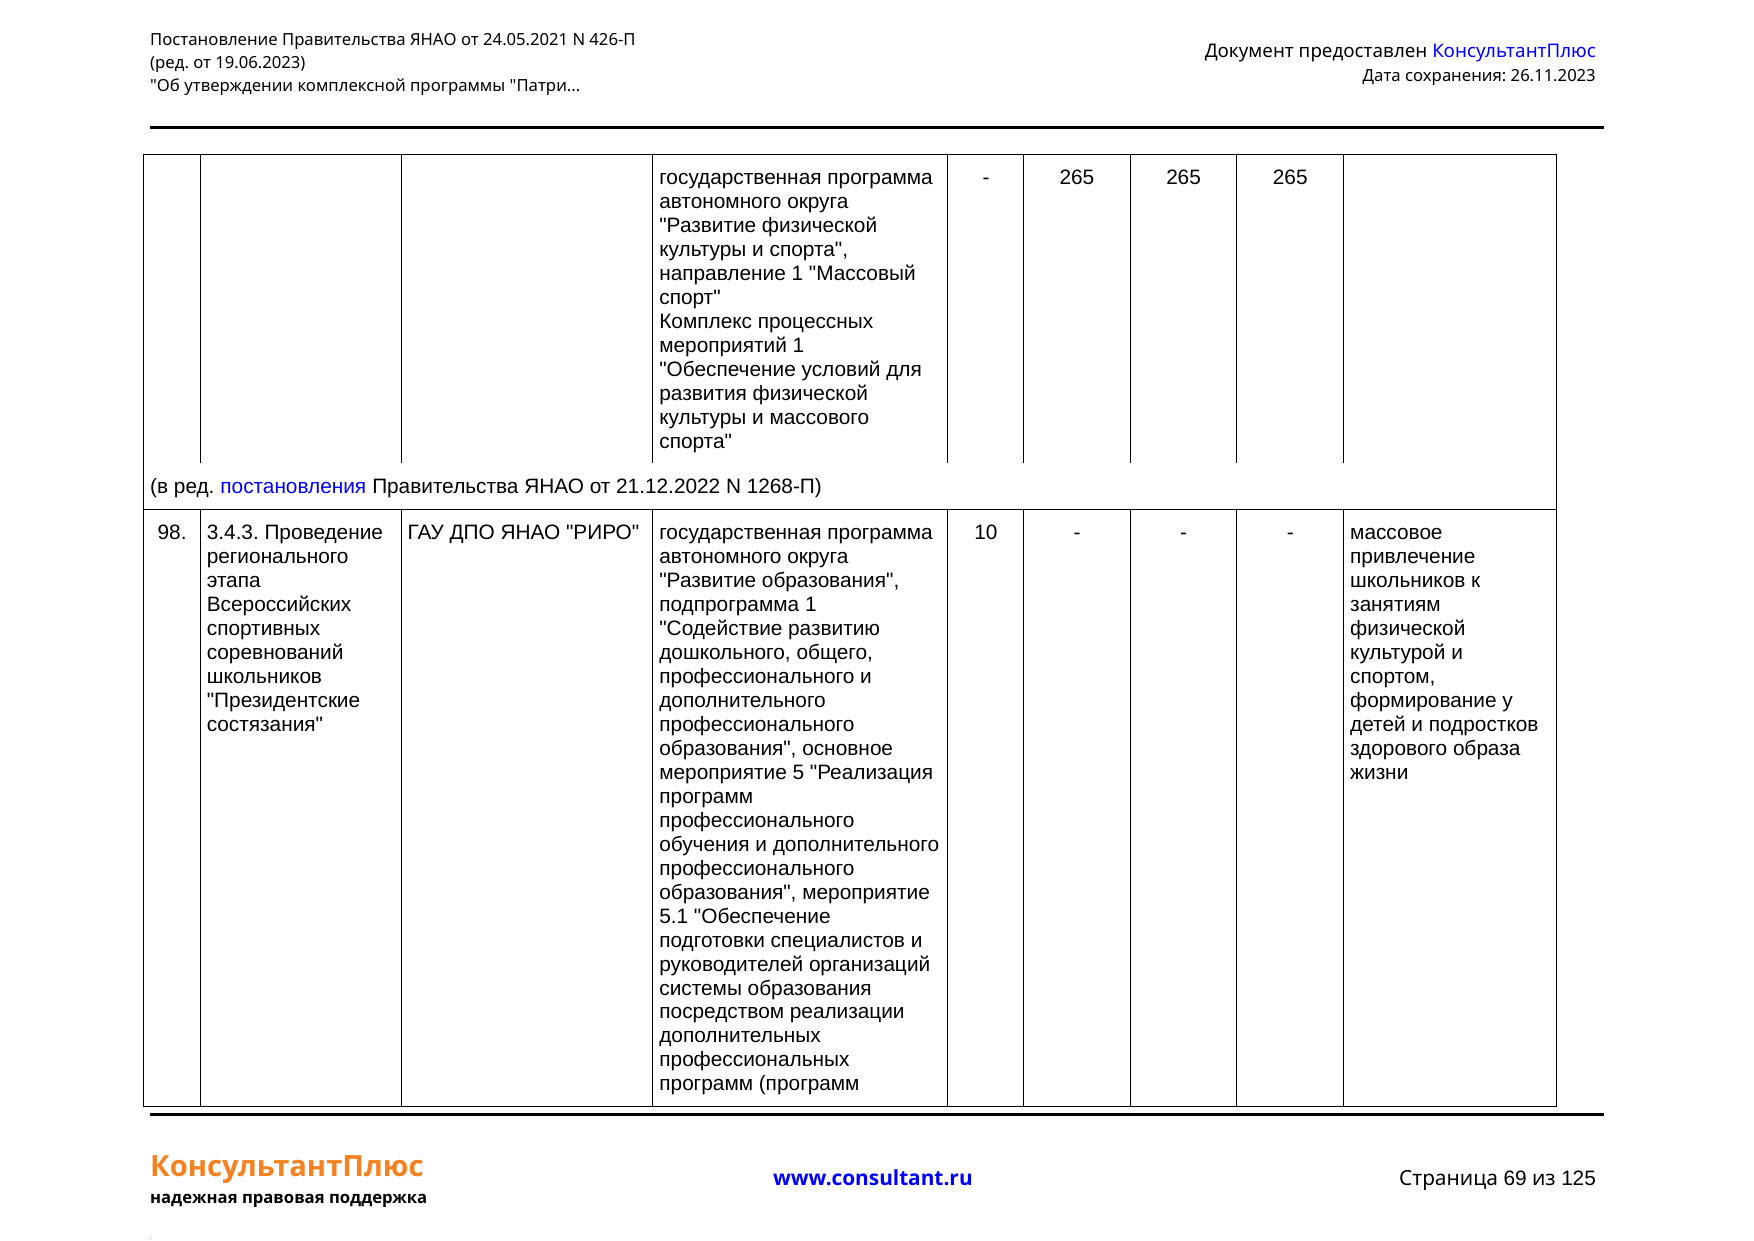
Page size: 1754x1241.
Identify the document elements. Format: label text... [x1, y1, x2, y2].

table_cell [1344, 510, 1556, 1106]
table_cell 265 [1131, 155, 1236, 463]
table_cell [653, 510, 947, 1106]
table_cell ГАУ ДПО ЯНАО "РИРО" [402, 510, 652, 1106]
table_cell - [1024, 510, 1130, 1106]
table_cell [402, 155, 652, 463]
table_cell - [948, 155, 1023, 463]
table_cell - [1131, 510, 1236, 1106]
table_cell государственная программа автономного округа "Развитие физической культуры и спорта", направление 1 "Массовый спорт" Комплекс процессных мероприятий 1 "Обеспечение условий для развития физической культуры и массового спорта" [653, 155, 947, 463]
table_cell 98. [144, 510, 200, 1106]
table_cell (в ред. постановления Правительства ЯНАО от 21.12.2022 N 1268-П) [144, 463, 1556, 508]
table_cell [201, 510, 401, 1106]
table_cell 10 [948, 510, 1023, 1106]
table_cell 265 [1024, 155, 1130, 463]
table_cell 265 [1237, 155, 1343, 463]
table_cell - [1237, 510, 1343, 1106]
